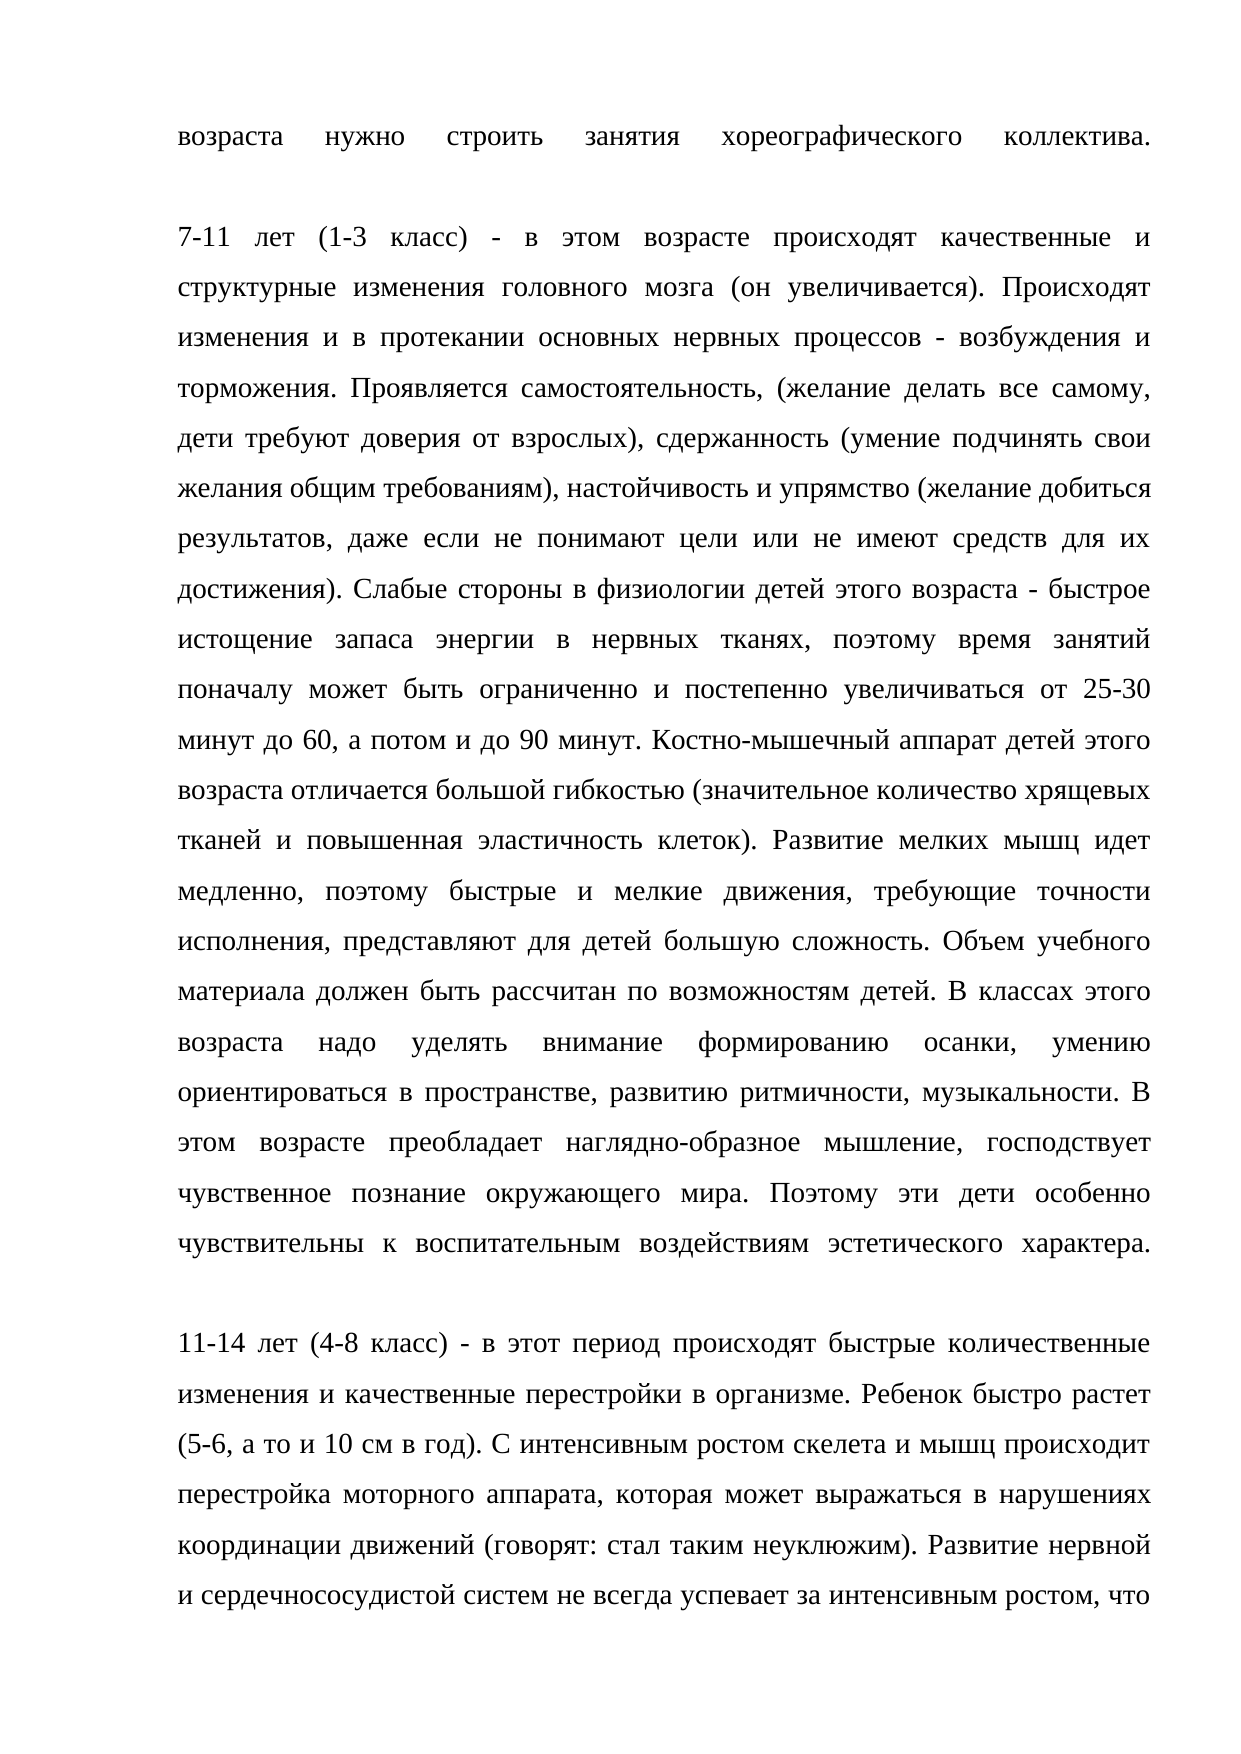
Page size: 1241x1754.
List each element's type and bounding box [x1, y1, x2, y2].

text [177, 118, 1152, 1611]
